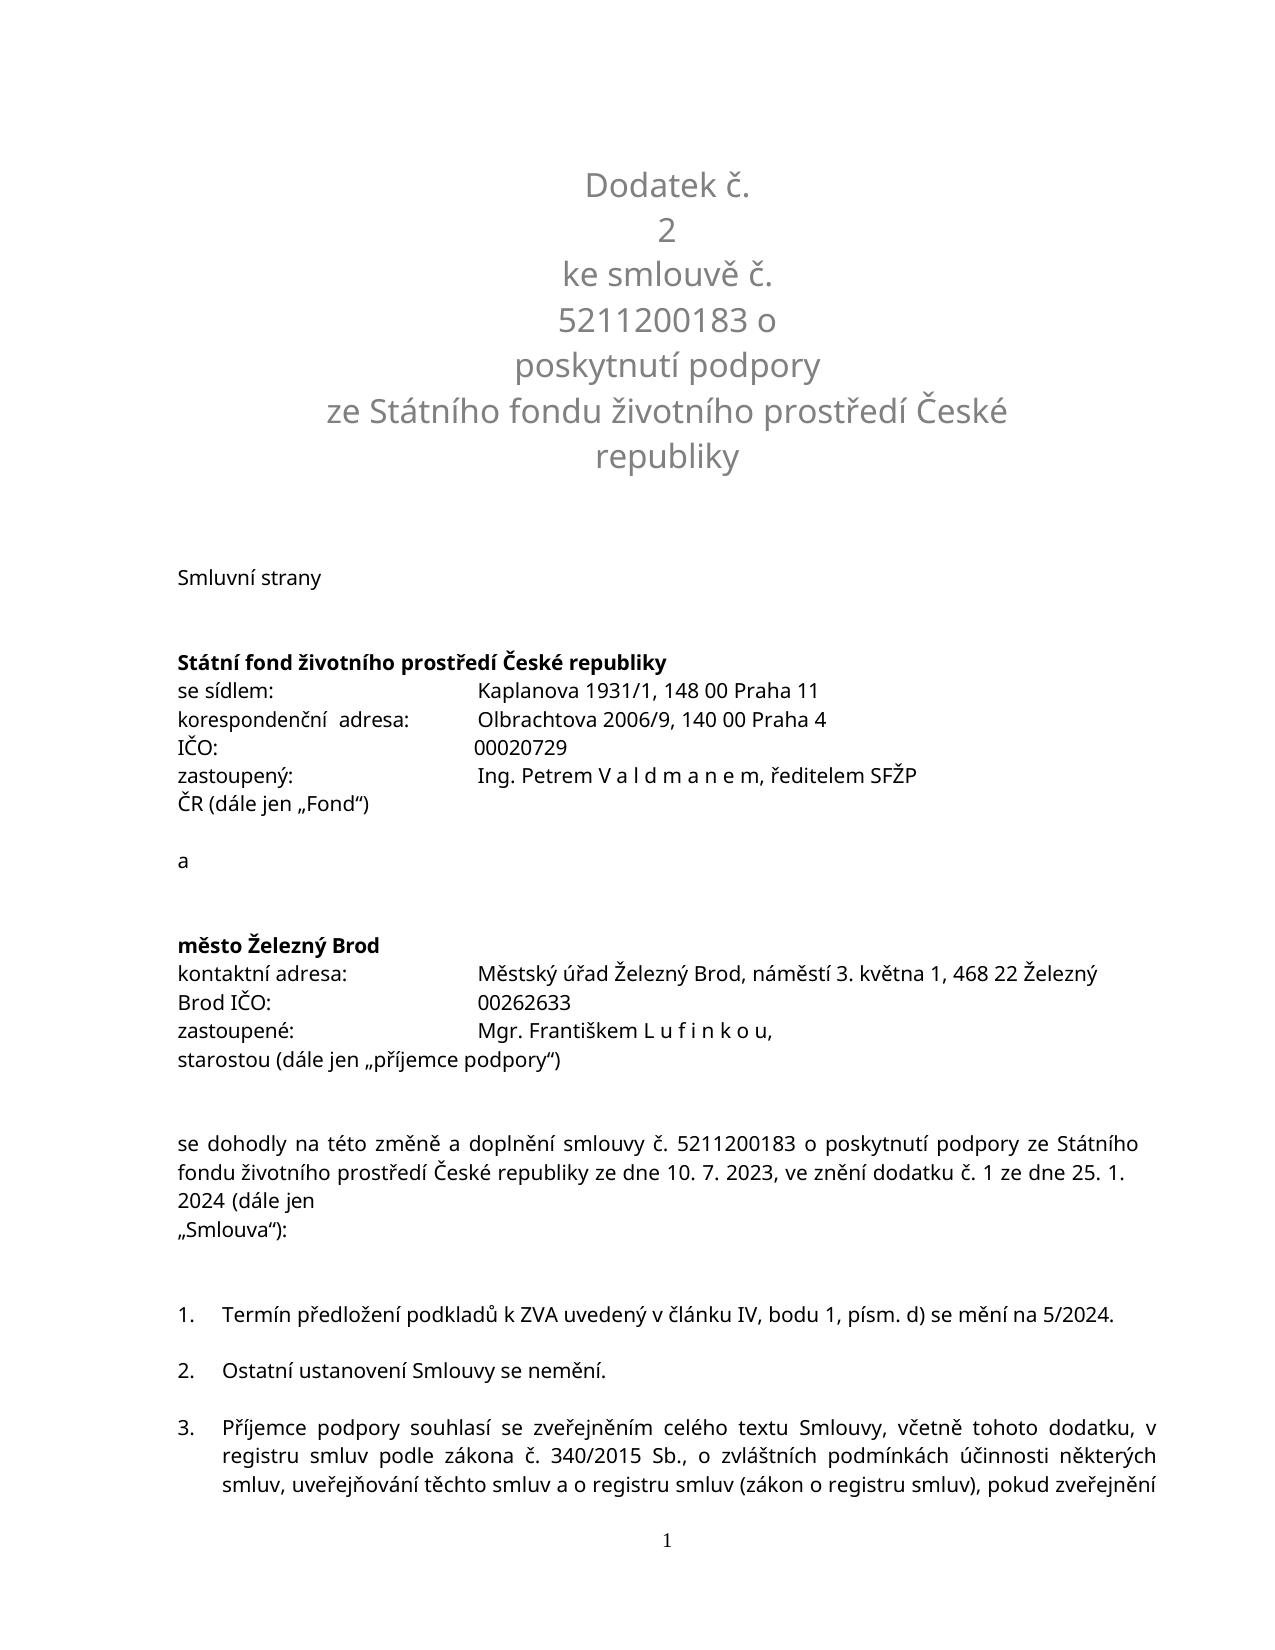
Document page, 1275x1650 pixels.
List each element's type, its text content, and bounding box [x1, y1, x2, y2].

text se dohodly na této změně a doplnění smlouvy č. 5211200183 o poskytnutí podpory ze Státního fondu životního prostředí České republiky ze dne 10. 7. 2023, ve znění dodatku č. 1 ze dne 25. 1. 2024 (dále jen [177, 1129, 1169, 1215]
text „Smlouva“): [177, 1215, 1169, 1243]
text Smluvní strany [177, 563, 1169, 592]
text ze Státního fondu životního prostředí České republiky [276, 387, 1058, 478]
list Termín předložení podkladů k ZVA uvedený v článku IV, bodu 1, písm. d) se mění na 5/2024. [177, 1300, 1169, 1328]
subtitle Státní fond životního prostředí České republiky [177, 648, 1169, 676]
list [177, 1413, 1157, 1498]
text kontaktní adresa: Městský úřad Železný Brod, náměstí 3. května 1, 468 22 Železný Brod IČO: 00262633 [177, 959, 1109, 1016]
text korespondenční adresa: Olbrachtova 2006/9, 140 00 Praha 4 [177, 705, 1169, 733]
list Ostatní ustanovení Smlouvy se nemění. [177, 1356, 1169, 1385]
text zastoupené: Mgr. Františkem L u f i n k o u, starostou (dále jen „příjemce podpory“) [177, 1016, 847, 1073]
text IČO: 00020729 [177, 733, 1169, 761]
text ke smlouvě č. 5211200183 o poskytnutí podpory [474, 251, 861, 387]
subtitle město Železný Brod [177, 931, 1169, 959]
text se sídlem: Kaplanova 1931/1, 148 00 Praha 11 [177, 676, 1169, 705]
text a [177, 846, 1169, 875]
text zastoupený: Ing. Petrem V a l d m a n e m, ředitelem SFŽP ČR (dále jen „Fond“) [177, 761, 923, 818]
text Dodatek č. 2 [575, 162, 760, 251]
